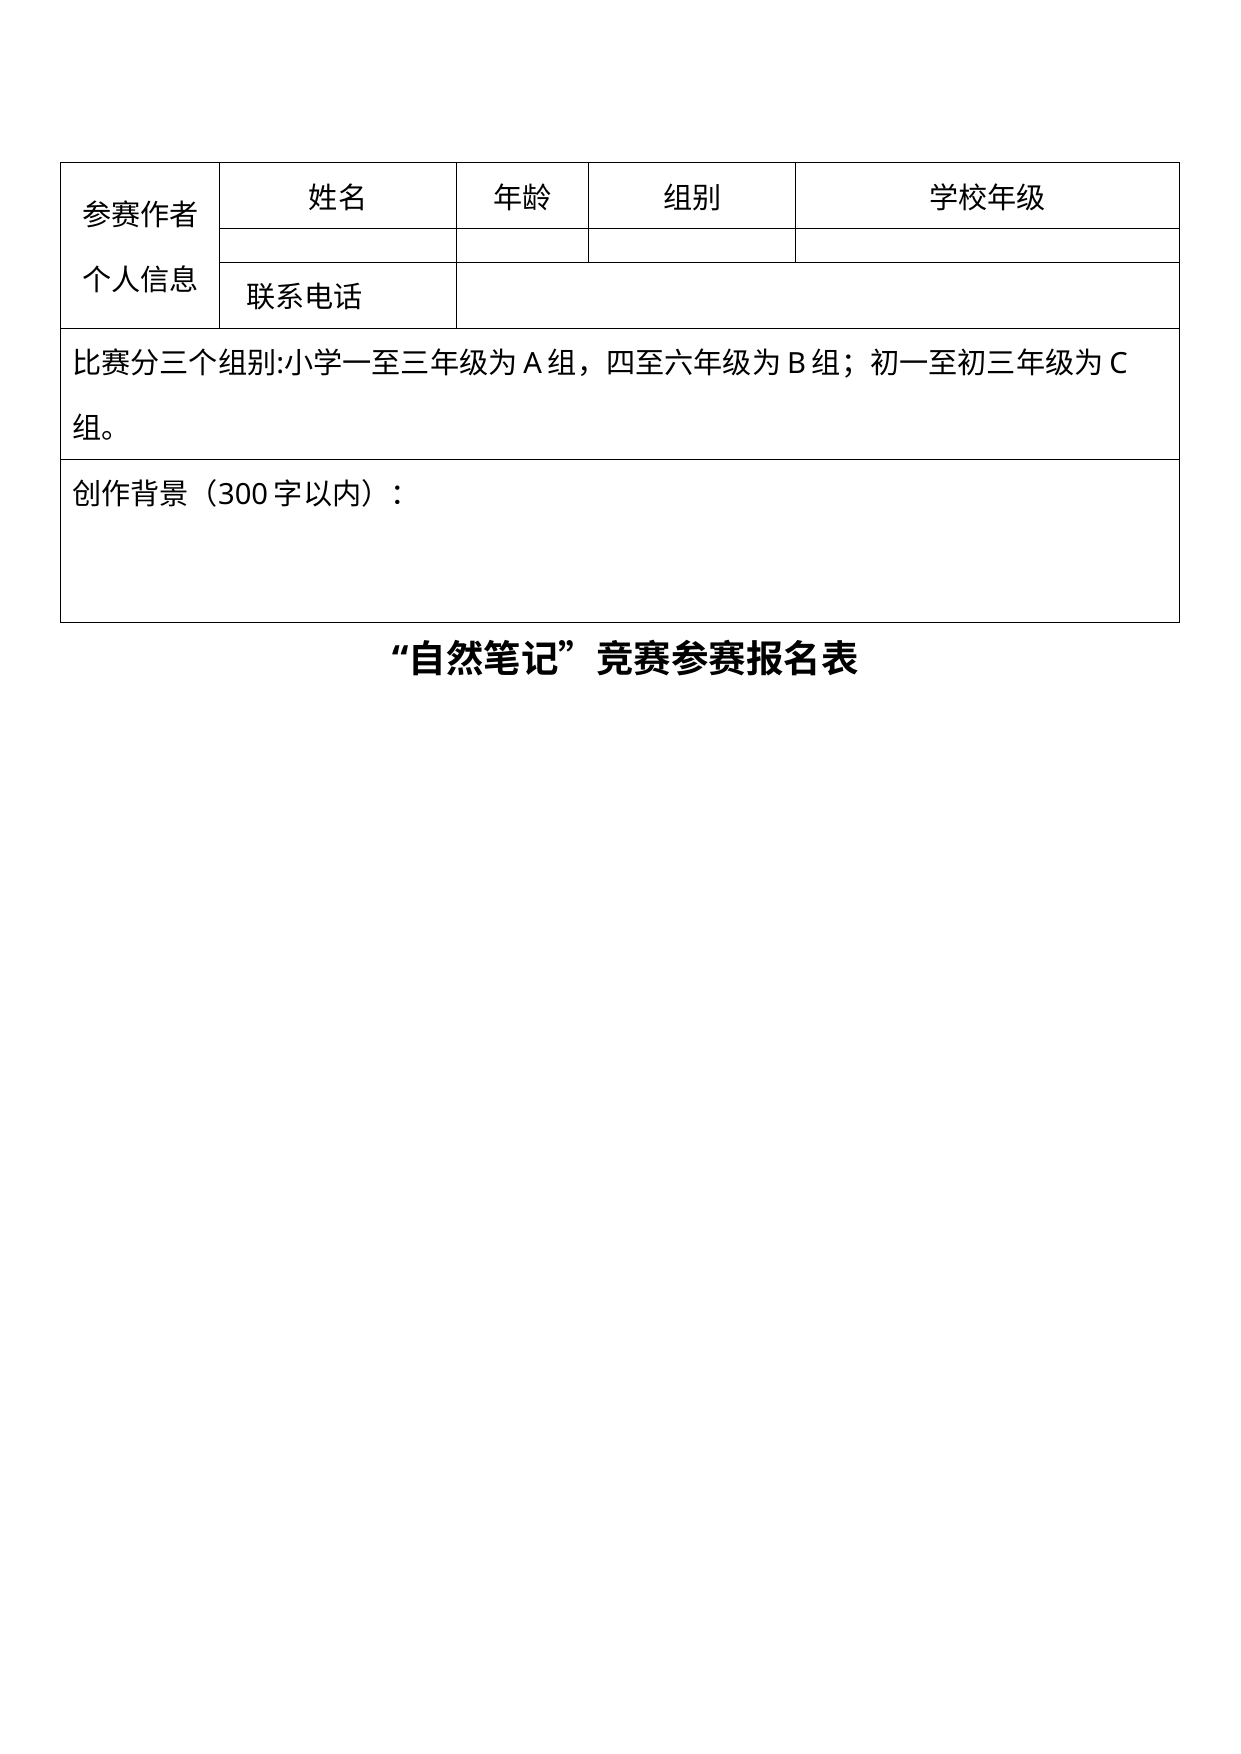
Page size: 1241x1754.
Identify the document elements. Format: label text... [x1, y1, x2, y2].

table_cell 比赛分三个组别:小学一至三年级为A组，四至六年级为B组；初一至初三年级为C组。 [61, 329, 1179, 459]
table_header 学校年级 [796, 163, 1179, 228]
table_cell [457, 229, 588, 262]
table_header 年龄 [457, 163, 588, 228]
table_header 姓名 [220, 163, 456, 228]
table_header 组别 [589, 163, 795, 228]
table_cell [457, 263, 1179, 328]
table_cell 联系电话 [220, 263, 456, 328]
table_cell [220, 229, 456, 262]
text “自然笔记”竞赛参赛报名表 [187, 623, 1053, 688]
table_cell [589, 229, 795, 262]
table_header 参赛作者 个人信息 [61, 163, 219, 328]
table_cell [796, 229, 1179, 262]
table_cell 创作背景（300字以内）： [61, 460, 1179, 622]
